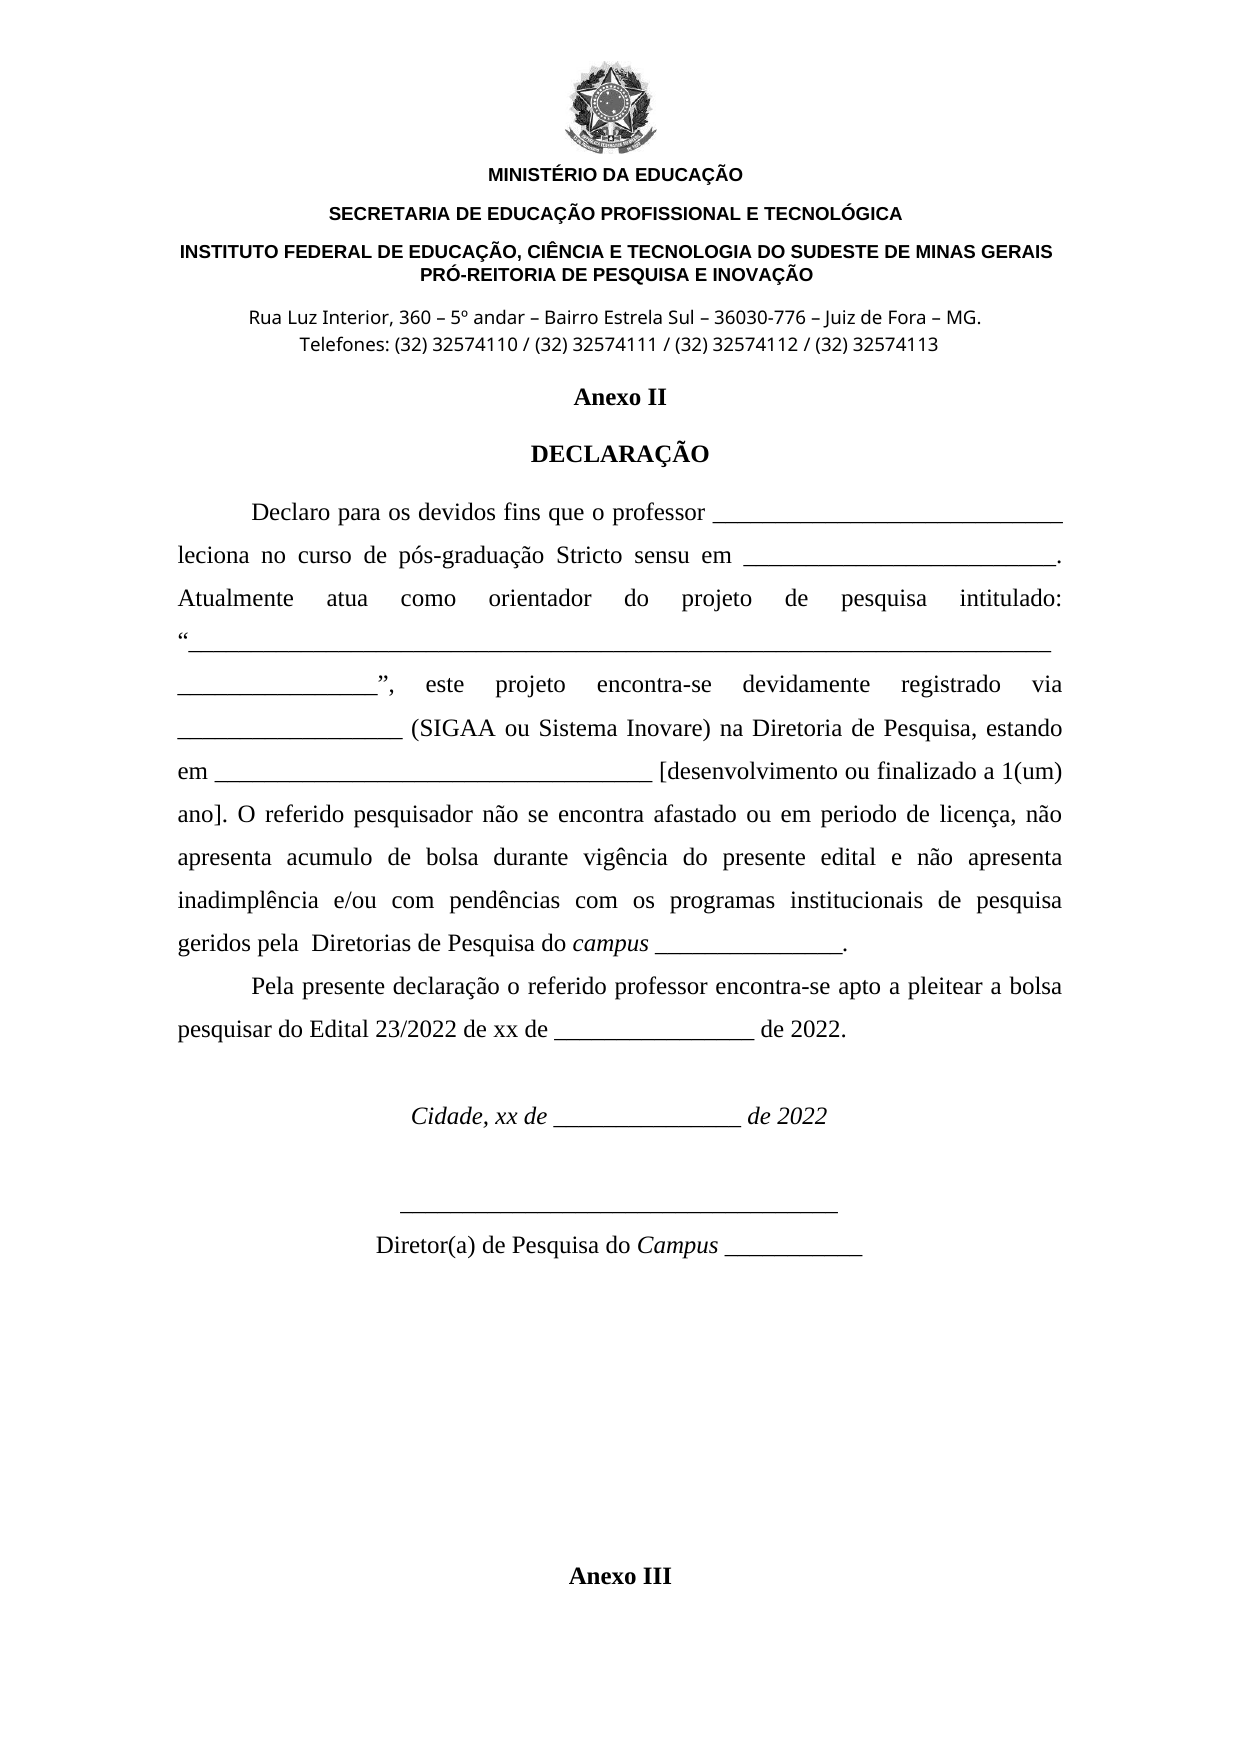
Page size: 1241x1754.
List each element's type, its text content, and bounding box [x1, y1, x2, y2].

picture [564, 61, 657, 154]
text Anexo II [177, 382, 1063, 411]
text Anexo III [177, 1561, 1063, 1589]
text Diretor(a) de Pesquisa do Campus ___________ [177, 1230, 1063, 1259]
text DECLARAÇÃO [177, 439, 1063, 468]
text ___________________________________ [177, 1187, 1063, 1216]
text Cidade, xx de _______________ de 2022 [177, 1101, 1063, 1129]
text Declaro para os devidos fins que o professor ____________________________ leciona no curso de pós-graduação Stricto sensu em _________________________. Atualmente atua como orientador do projeto de pesquisa intitulado: “_____________________________________________________________________________________”, este projeto encontra-se devidamente registrado via __________________ (SIGAA ou Sistema Inovare) na Diretoria de Pesquisa, estando em ___________________________________ [desenvolvimento ou finalizado a 1(um) ano]. O referido pesquisador não se encontra afastado ou em periodo de licença, não apresenta acumulo de bolsa durante vigência do presente edital e não apresenta inadimplência e/ou com pendências com os programas institucionais de pesquisa geridos pela Diretorias de Pesquisa do campus _______________. [177, 497, 1063, 957]
text Pela presente declaração o referido professor encontra-se apto a pleitear a bolsa pesquisar do Edital 23/2022 de xx de ________________ de 2022. [177, 971, 1063, 1043]
